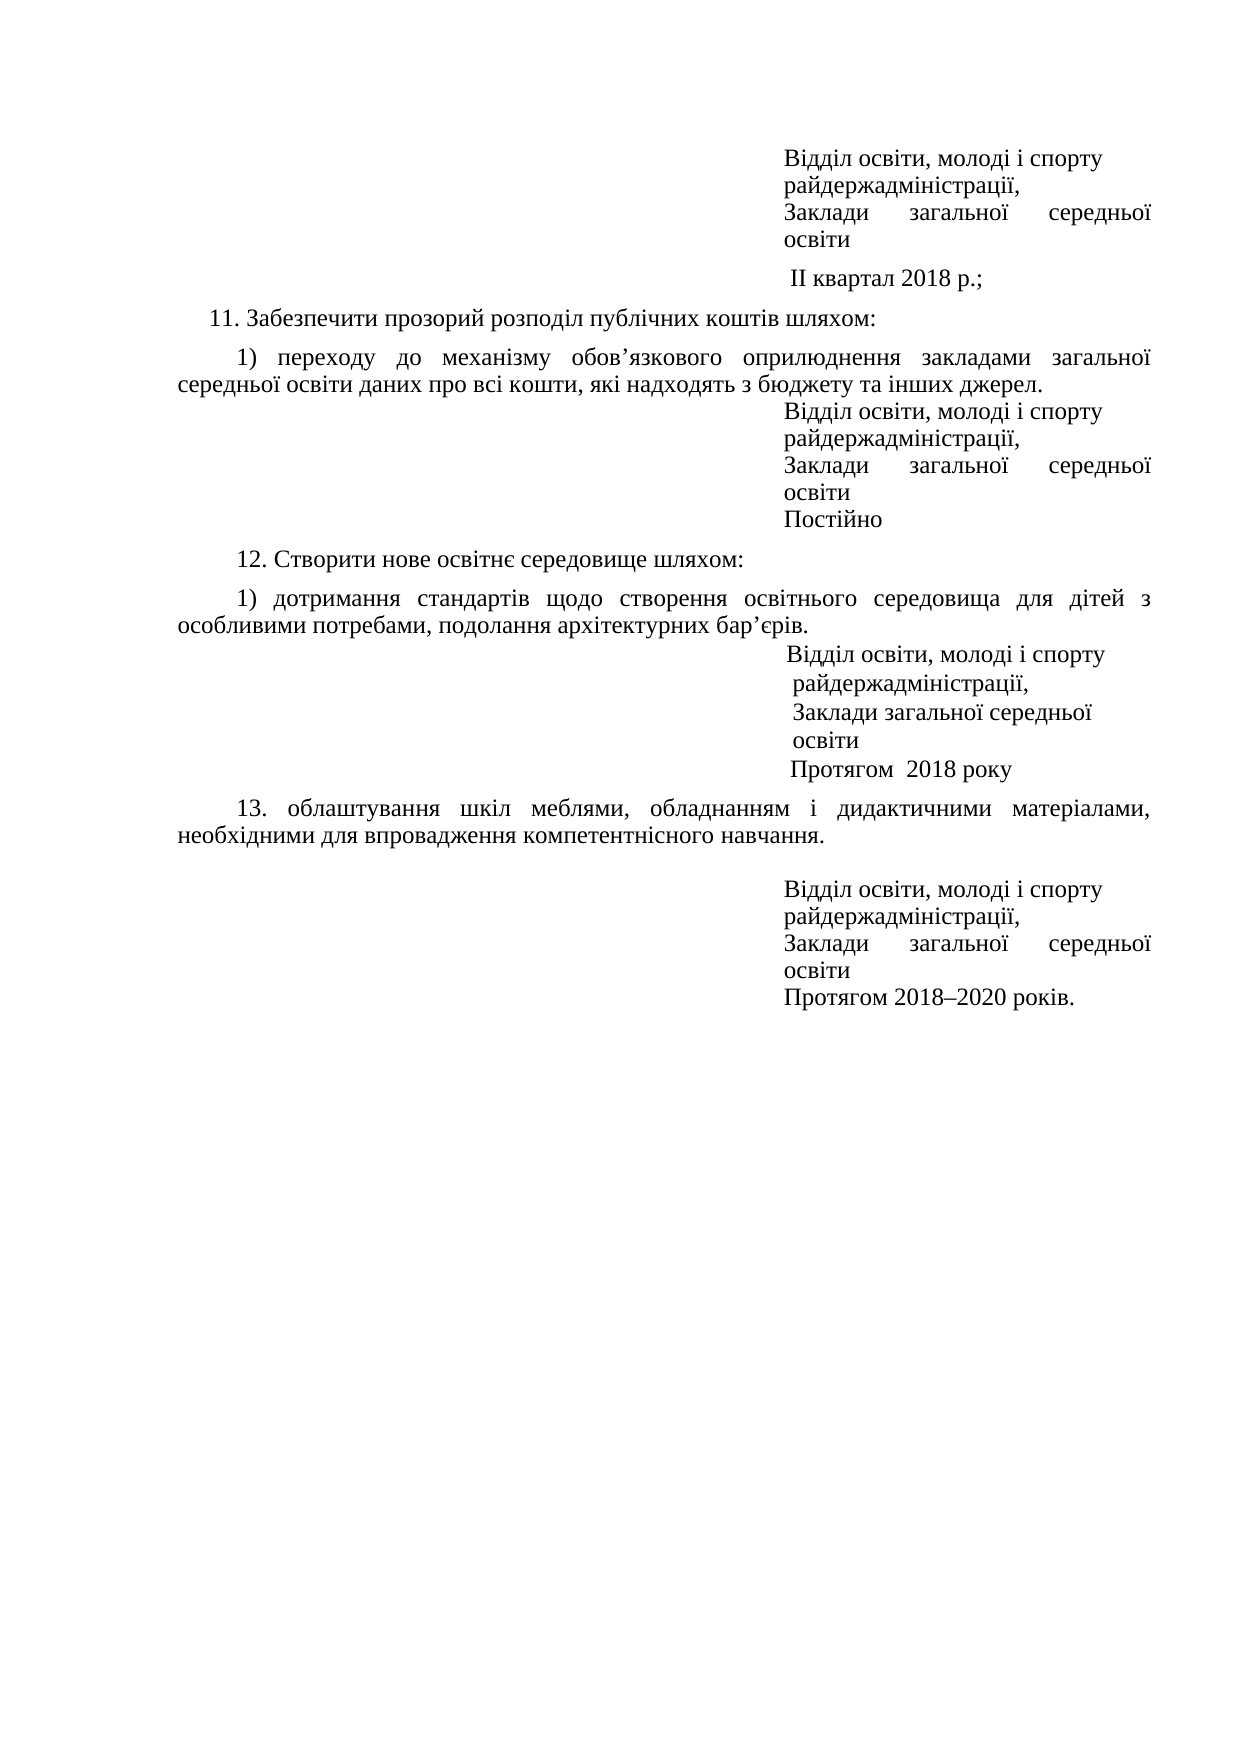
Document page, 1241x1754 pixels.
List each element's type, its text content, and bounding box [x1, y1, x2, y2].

text Протягом 2018–2020 років. [784, 984, 1152, 1011]
text 13. облаштування шкіл меблями, обладнанням і дидактичними матеріалами, необхідними для впровадження компетентнісного навчання. [177, 795, 1152, 849]
text 12. Створити нове освітнє середовище шляхом: [177, 546, 1152, 572]
text 11. Забезпечити прозорий розподіл публічних коштів шляхом: [177, 304, 1152, 331]
text Заклади загальної середньої освіти [784, 452, 1152, 506]
text райдержадміністрації, [784, 171, 1152, 198]
text освіти [177, 725, 1152, 754]
text Заклади загальної середньої освіти [784, 930, 1152, 984]
text 1) переходу до механізму обов’язкового оприлюднення закладами загальної середньої освіти даних про всі кошти, які надходять з бюджету та інших джерел. [177, 344, 1152, 398]
text Відділ освіти, молоді і спорту [177, 639, 1152, 668]
text Заклади загальної середньої освіти [784, 198, 1152, 252]
text Заклади загальної середньої [177, 697, 1152, 725]
text 1) дотримання стандартів щодо створення освітнього середовища для дітей з особливими потребами, подолання архітектурних бар’єрів. [177, 585, 1152, 639]
text II квартал 2018 р.; [177, 265, 1152, 292]
text райдержадміністрації, [177, 668, 1152, 697]
text райдержадміністрації, [784, 425, 1152, 452]
text райдержадміністрації, [784, 903, 1152, 930]
text Постійно [784, 506, 1152, 533]
text Протягом 2018 року [177, 754, 1152, 783]
text Відділ освіти, молоді і спорту [784, 118, 1152, 171]
text Відділ освіти, молоді і спорту [784, 398, 1152, 425]
text Відділ освіти, молоді і спорту [784, 849, 1152, 903]
